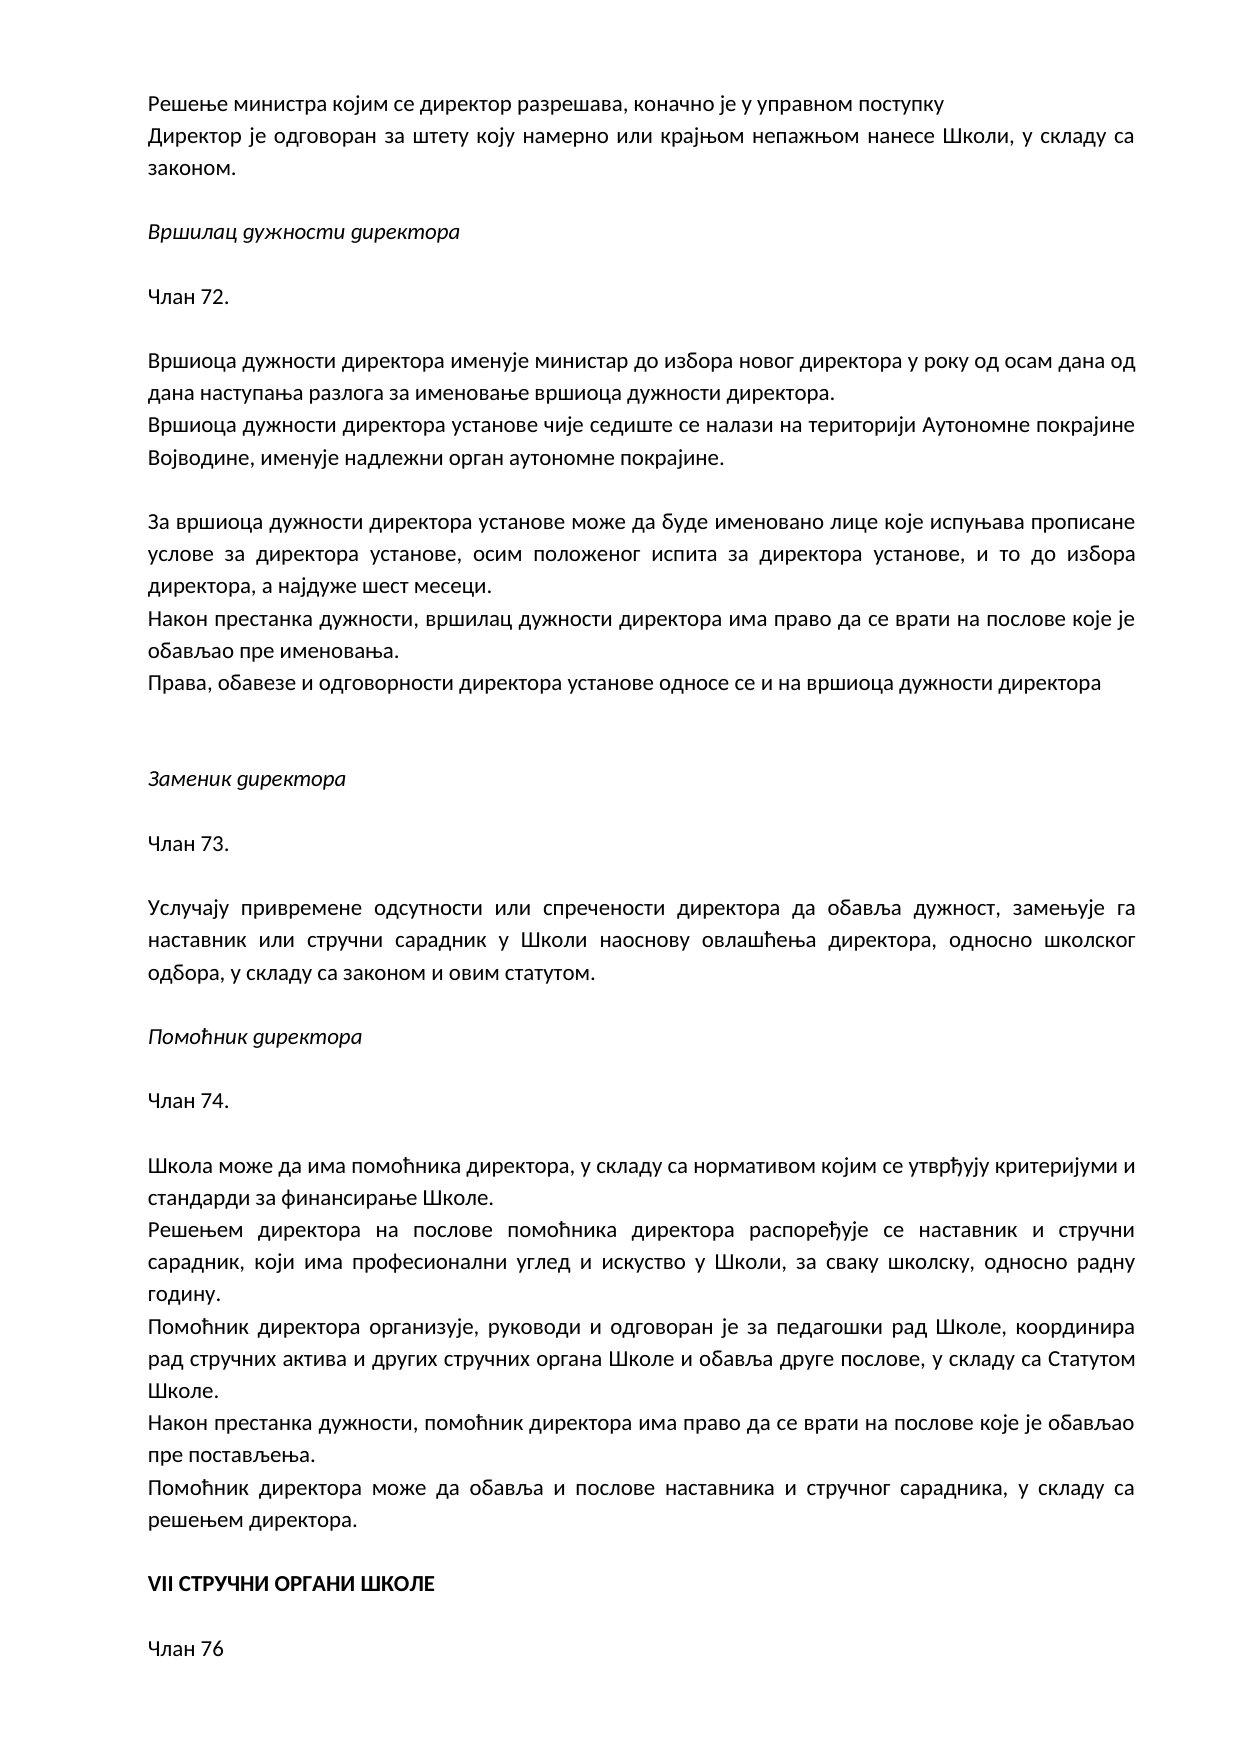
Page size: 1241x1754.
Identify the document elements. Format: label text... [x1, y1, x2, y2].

text Права, обавезе и одговорности директора установе односе се и на вршиоца дужности директора [148, 668, 1137, 696]
text Члан 72. [148, 282, 1137, 310]
text Вршиоца дужности директора установе чије седиште се налази на територији Аутономне покрајине Војводине, именује надлежни орган аутономне покрајине. [148, 411, 1137, 471]
text Заменик директора [148, 764, 1137, 793]
text Вршилац дужности директора [148, 217, 1137, 245]
text Решење министра којим се директор разрешава, коначно је у управном поступку [148, 89, 1137, 117]
text Помоћник директора може да обавља и послове наставника и стручног сарадника, у складу са решењем директора. [148, 1473, 1137, 1533]
text Помоћник директора [148, 1022, 1137, 1050]
text Услучају привремене одсутности или спречености директора да обавља дужност, замењује га наставник или стручни сарадник у Школи наоснову овлашћења директора, односно школског одбора, у складу са законом и овим статутом. [148, 893, 1137, 986]
text Помоћник директора организује, руководи и одговоран је за педагошки рад Школе, координира рад стручних актива и других стручних органа Школе и обавља друге послове, у складу са Статутом Школе. [148, 1312, 1137, 1404]
text Вршиоца дужности директора именује министар до избора новог директора у року од осам дана од дана наступања разлога за именовање вршиоца дужности директора. [148, 346, 1137, 406]
text Члан 73. [148, 829, 1137, 857]
text Након престанка дужности, помоћник директора има право да се врати на послове које је обављао пре постављења. [148, 1408, 1137, 1468]
text Члан 76 [148, 1634, 1137, 1662]
text Решењем директора на послове помоћника директора распоређује се наставник и стручни сарадник, који има професионални углед и искуство у Школи, за сваку школску, односно радну годину. [148, 1215, 1137, 1308]
text За вршиоца дужности директора установе може да буде именовано лице које испуњава прописане услове за директора установе, осим положеног испита за директора установе, и то до избора директора, а најдуже шест месеци. [148, 507, 1137, 599]
text VII СТРУЧНИ ОРГАНИ ШКОЛЕ [148, 1569, 1137, 1597]
text Члан 74. [148, 1086, 1137, 1114]
text Школа може да има помоћника директора, у складу са нормативом којим се утврђују критеријуми и стандарди за финансирање Школе. [148, 1151, 1137, 1211]
text Након престанка дужности, вршилац дужности директора има право да се врати на послове које је обављао пре именовања. [148, 604, 1137, 664]
text Директор је одговоран за штету коју намерно или крајњом непажњом нанесе Школи, у складу са законом. [148, 121, 1137, 181]
